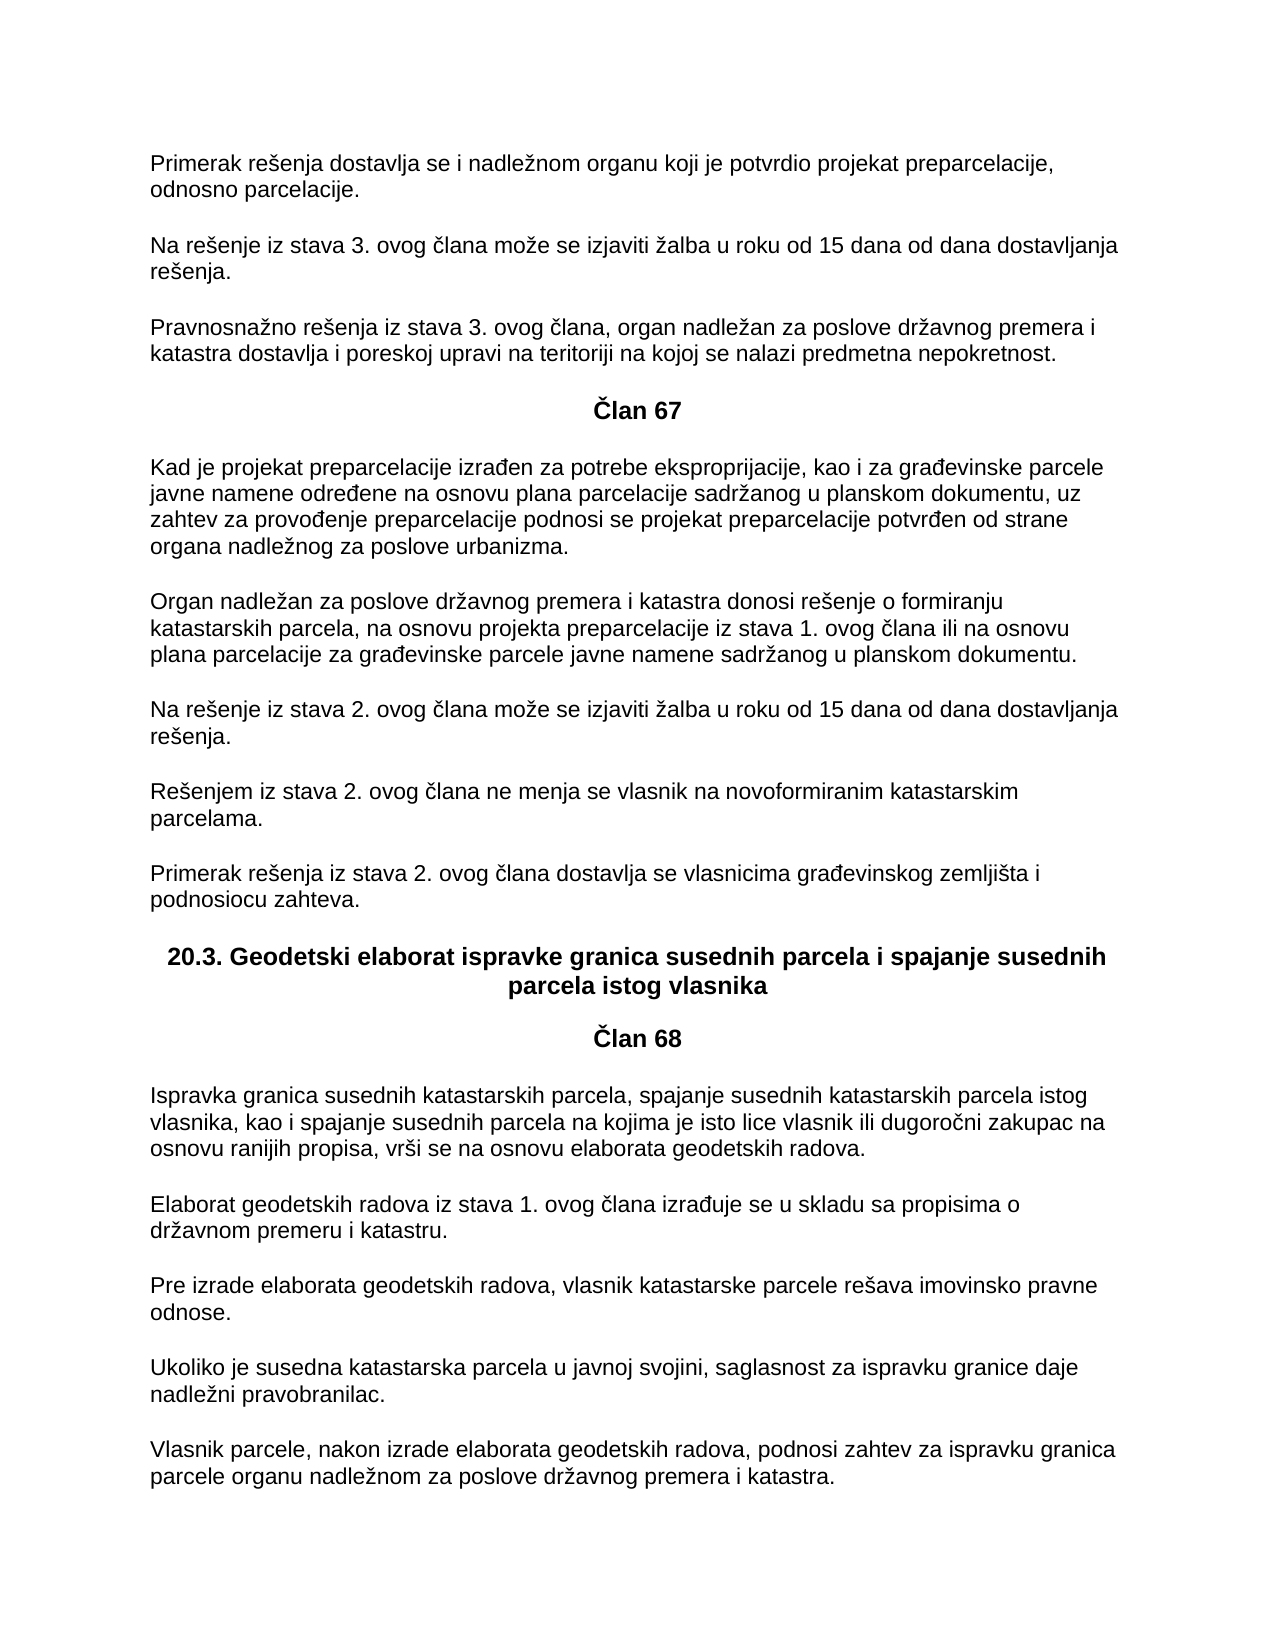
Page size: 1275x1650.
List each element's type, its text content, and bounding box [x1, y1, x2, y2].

text Kad je projekat preparcelacije izrađen za potrebe eksproprijacije, kao i za građevinske parcele javne namene određene na osnovu plana parcelacije sadržanog u planskom dokumentu, uz zahtev za provođenje preparcelacije podnosi se projekat preparcelacije potvrđen od strane organa nadležnog za poslove urbanizma. [150, 453, 1125, 559]
text Ispravka granica susednih katastarskih parcela, spajanje susednih katastarskih parcela istog vlasnika, kao i spajanje susednih parcela na kojima je isto lice vlasnik ili dugoročni zakupac na osnovu ranijih propisa, vrši se na osnovu elaborata geodetskih radova. [150, 1082, 1125, 1161]
text Rešenjem iz stava 2. ovog člana ne menja se vlasnik na novoformiranim katastarskim parcelama. [150, 778, 1125, 831]
text Primerak rešenja dostavlja se i nadležnom organu koji je potvrdio projekat preparcelacije, odnosno parcelacije. [150, 150, 1125, 203]
text Primerak rešenja iz stava 2. ovog člana dostavlja se vlasnicima građevinskog zemljišta i podnosiocu zahteva. [150, 860, 1125, 913]
text Član 68 [150, 1024, 1125, 1053]
text Vlasnik parcele, nakon izrade elaborata geodetskih radova, podnosi zahtev za ispravku granica parcele organu nadležnom za poslove državnog premera i katastra. [150, 1436, 1125, 1489]
text 20.3. Geodetski elaborat ispravke granica susednih parcela i spajanje susednih parcela istog vlasnika [150, 942, 1125, 999]
text Pre izrade elaborata geodetskih radova, vlasnik katastarske parcele rešava imovinsko pravne odnose. [150, 1272, 1125, 1325]
text Član 67 [150, 396, 1125, 424]
text Organ nadležan za poslove državnog premera i katastra donosi rešenje o formiranju katastarskih parcela, na osnovu projekta preparcelacije iz stava 1. ovog člana ili na osnovu plana parcelacije za građevinske parcele javne namene sadržanog u planskom dokumentu. [150, 588, 1125, 667]
text Pravnosnažno rešenja iz stava 3. ovog člana, organ nadležan za poslove državnog premera i katastra dostavlja i poreskoj upravi na teritoriji na kojoj se nalazi predmetna nepokretnost. [150, 314, 1125, 366]
text Ukoliko je susedna katastarska parcela u javnoj svojini, saglasnost za ispravku granice daje nadležni pravobranilac. [150, 1354, 1125, 1407]
text Na rešenje iz stava 3. ovog člana može se izjaviti žalba u roku od 15 dana od dana dostavljanja rešenja. [150, 232, 1125, 284]
text Na rešenje iz stava 2. ovog člana može se izjaviti žalba u roku od 15 dana od dana dostavljanja rešenja. [150, 696, 1125, 749]
text Elaborat geodetskih radova iz stava 1. ovog člana izrađuje se u skladu sa propisima o državnom premeru i katastru. [150, 1191, 1125, 1243]
